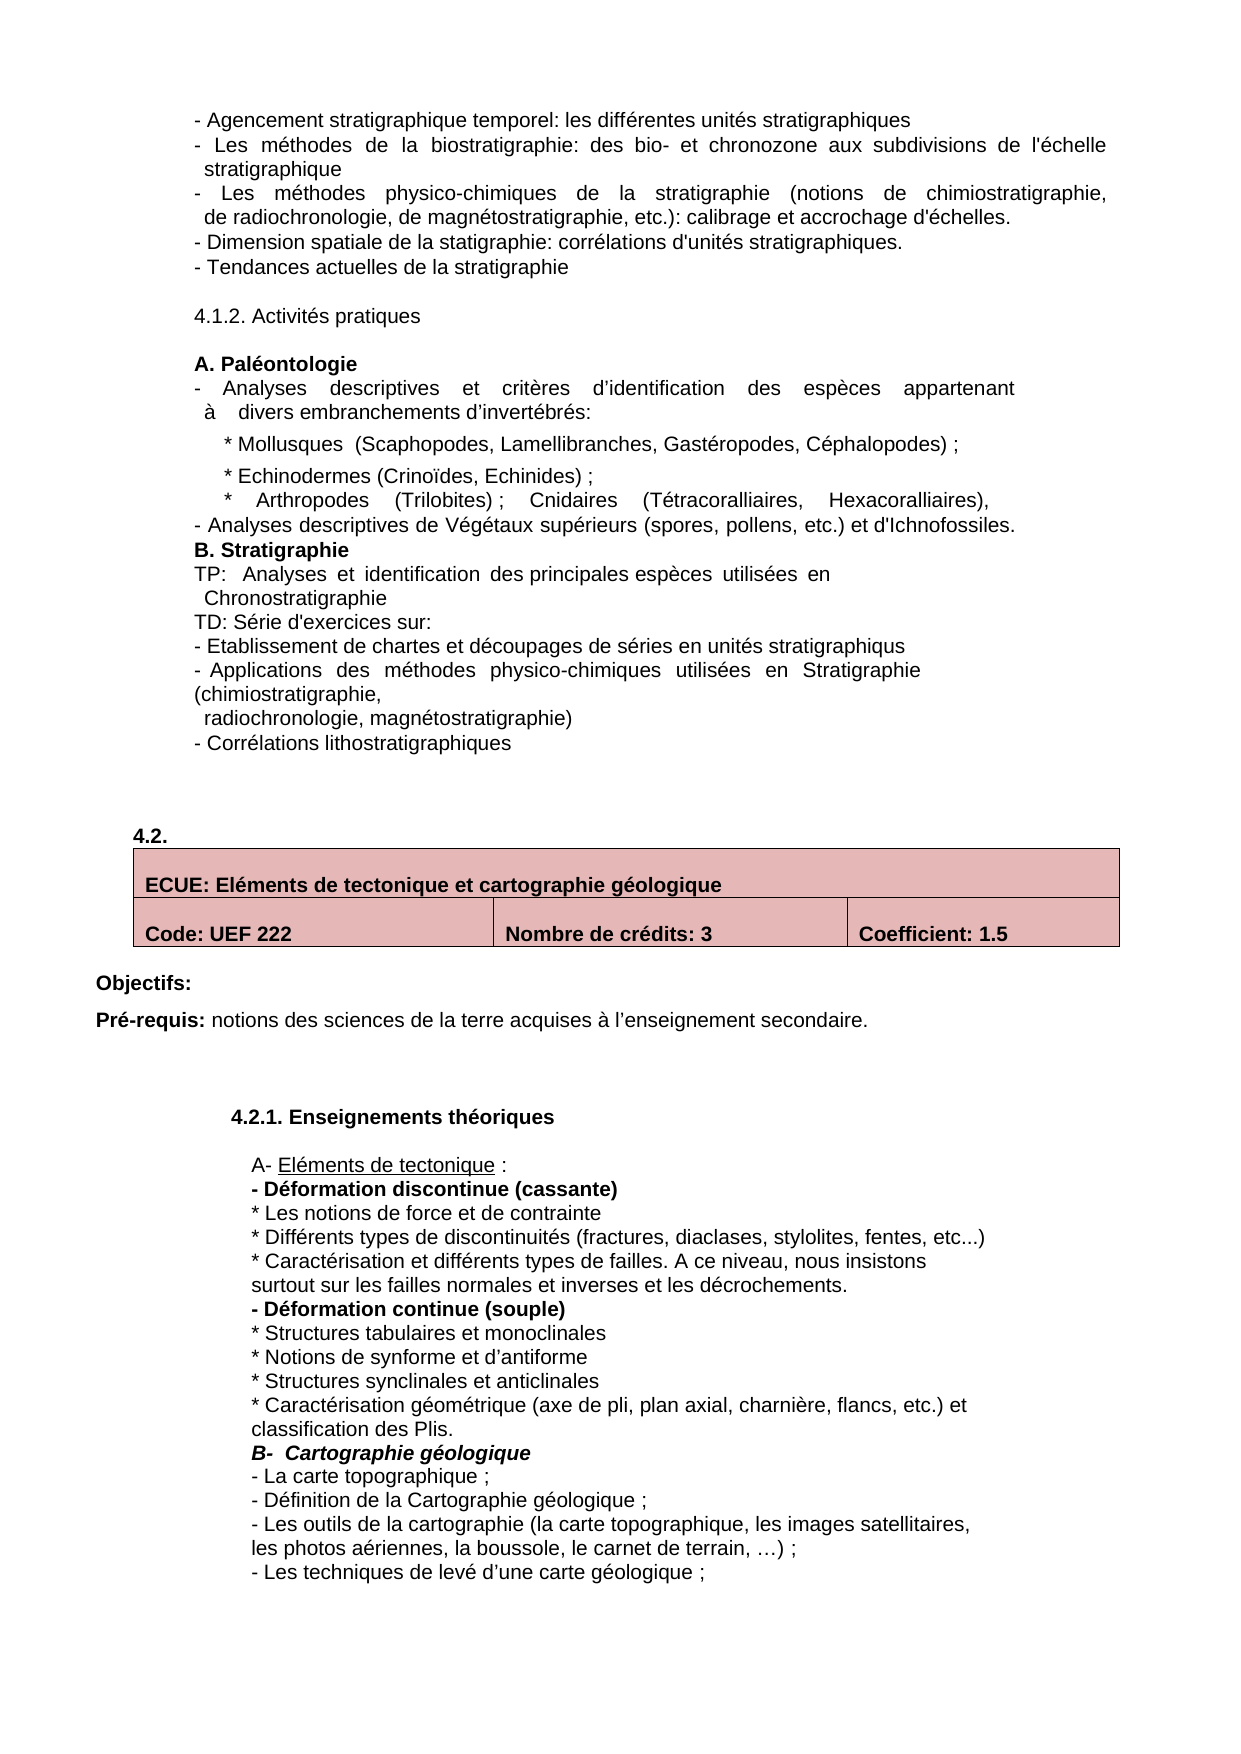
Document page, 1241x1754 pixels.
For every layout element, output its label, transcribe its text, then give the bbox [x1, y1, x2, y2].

text * Notions de synforme et d’antiforme [251, 1344, 992, 1368]
list 4.2.1. Enseignements théoriques [231, 1104, 1107, 1128]
text - Les méthodes physico-chimiques de la stratigraphie (notions de chimiostratigraphie, de radiochronologie, de magnétostratigraphie, etc.): calibrage et accrochage d'échelles. [194, 181, 1107, 228]
text - Agencement stratigraphique temporel: les différentes unités stratigraphiques [194, 108, 1107, 132]
text - Déformation discontinue (cassante) [251, 1177, 992, 1201]
text * Arthropodes (Trilobites) ; Cnidaires (Tétracoralliaires, Hexacoralliaires), [224, 488, 1016, 512]
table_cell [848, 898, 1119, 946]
text radiochronologie, magnétostratigraphie) [204, 705, 1107, 729]
text - Les outils de la cartographie (la carte topographique, les images satellitaires, les photos aériennes, la boussole, le carnet de terrain, …) ; [251, 1512, 992, 1560]
text - Dimension spatiale de la statigraphie: corrélations d'unités stratigraphiques. [194, 228, 1107, 254]
text B. Stratigraphie [194, 537, 1107, 561]
text - Les techniques de levé d’une carte géologique ; [251, 1560, 992, 1584]
text * Différents types de discontinuités (fractures, diaclases, stylolites, fentes, etc...) [251, 1225, 992, 1249]
text * Les notions de force et de contrainte [251, 1201, 992, 1225]
text - Déformation continue (souple) [251, 1297, 992, 1321]
text A- Eléments de tectonique : [251, 1153, 992, 1177]
text - Applications des méthodes physico-chimiques utilisées en Stratigraphie (chimiostratigraphie, [194, 657, 1107, 705]
text - Les méthodes de la biostratigraphie: des bio- et chronozone aux subdivisions de l'échelle stratigraphique [194, 133, 1107, 181]
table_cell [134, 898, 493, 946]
text - Etablissement de chartes et découpages de séries en unités stratigraphiqus [194, 633, 1107, 657]
text - Analyses descriptives de Végétaux supérieurs (spores, pollens, etc.) et d'Ichnofossiles. [194, 513, 1016, 537]
list Objectifs: [96, 971, 1107, 995]
text - Analyses descriptives et critères d’identification des espèces appartenant à divers embranchements d’invertébrés: [194, 376, 1016, 424]
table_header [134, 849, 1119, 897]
text TD: Série d'exercices sur: [194, 609, 1107, 633]
text - Définition de la Cartographie géologique ; [251, 1488, 992, 1512]
text A. Paléontologie [194, 352, 1107, 376]
text B- Cartographie géologique [251, 1440, 992, 1464]
text - Corrélations lithostratigraphiques [194, 729, 1107, 754]
text * Structures tabulaires et monoclinales [251, 1321, 992, 1344]
list Pré-requis: notions des sciences de la terre acquises à l’enseignement secondaire. [96, 1008, 1107, 1032]
text * Mollusques (Scaphopodes, Lamellibranches, Gastéropodes, Céphalopodes) ; [224, 432, 1107, 456]
text 4.1.2. Activités pratiques [194, 303, 1107, 328]
text * Structures synclinales et anticlinales [251, 1368, 992, 1392]
text - Tendances actuelles de la stratigraphie [194, 254, 1107, 279]
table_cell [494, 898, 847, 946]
text - La carte topographique ; [251, 1464, 992, 1488]
text * Caractérisation géométrique (axe de pli, plan axial, charnière, flancs, etc.) et classification des Plis. [251, 1392, 992, 1440]
text * Caractérisation et différents types de failles. A ce niveau, nous insistons surtout sur les failles normales et inverses et les décrochements. [251, 1249, 992, 1297]
text 4.2. [133, 824, 1107, 848]
text * Echinodermes (Crinoïdes, Echinides) ; [224, 464, 1107, 488]
text TP: Analyses et identification des principales espèces utilisées en Chronostratigraphie [194, 562, 1016, 609]
